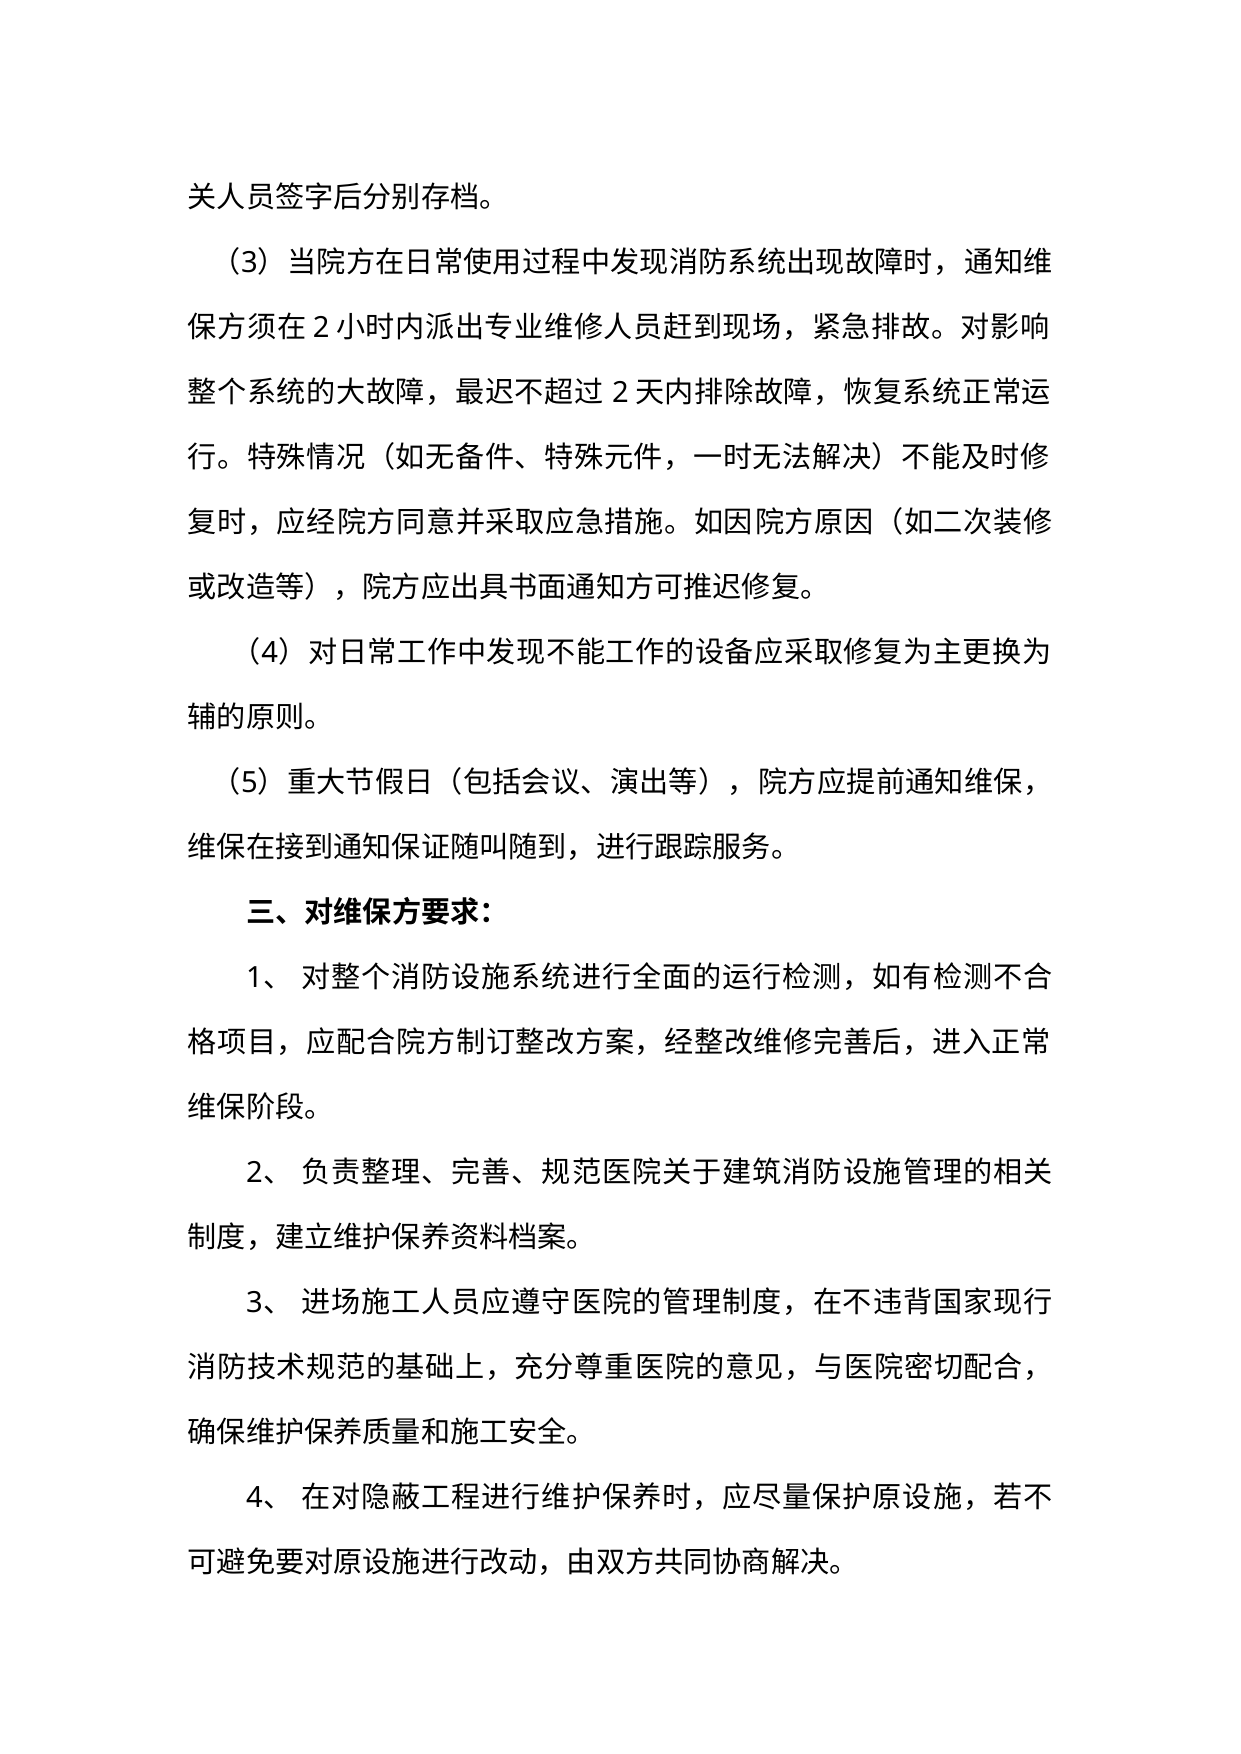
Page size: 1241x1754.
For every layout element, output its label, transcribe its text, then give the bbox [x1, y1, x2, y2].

text （4）对日常工作中发现不能工作的设备应采取修复为主更换为辅的原则。 [187, 617, 1053, 747]
text 1、 对整个消防设施系统进行全面的运行检测，如有检测不合格项目，应配合院方制订整改方案，经整改维修完善后，进入正常维保阶段。 [187, 942, 1053, 1137]
text 3、 进场施工人员应遵守医院的管理制度，在不违背国家现行消防技术规范的基础上，充分尊重医院的意见，与医院密切配合，确保维护保养质量和施工安全。 [187, 1267, 1053, 1462]
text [187, 162, 1053, 227]
text 2、 负责整理、完善、规范医院关于建筑消防设施管理的相关制度，建立维护保养资料档案。 [187, 1137, 1053, 1267]
text 4、 在对隐蔽工程进行维护保养时，应尽量保护原设施，若不可避免要对原设施进行改动，由双方共同协商解决。 [187, 1462, 1053, 1592]
text 三、对维保方要求： [187, 877, 1053, 942]
text （5）重大节假日（包括会议、演出等），院方应提前通知维保，维保在接到通知保证随叫随到，进行跟踪服务。 [187, 747, 1053, 877]
text （3）当院方在日常使用过程中发现消防系统出现故障时，通知维保方须在2小时内派出专业维修人员赶到现场，紧急排故。对影响整个系统的大故障，最迟不超过2天内排除故障，恢复系统正常运行。特殊情况（如无备件、特殊元件，一时无法解决）不能及时修复时，应经院方同意并采取应急措施。如因院方原因（如二次装修或改造等），院方应出具书面通知方可推迟修复。 [187, 227, 1053, 617]
